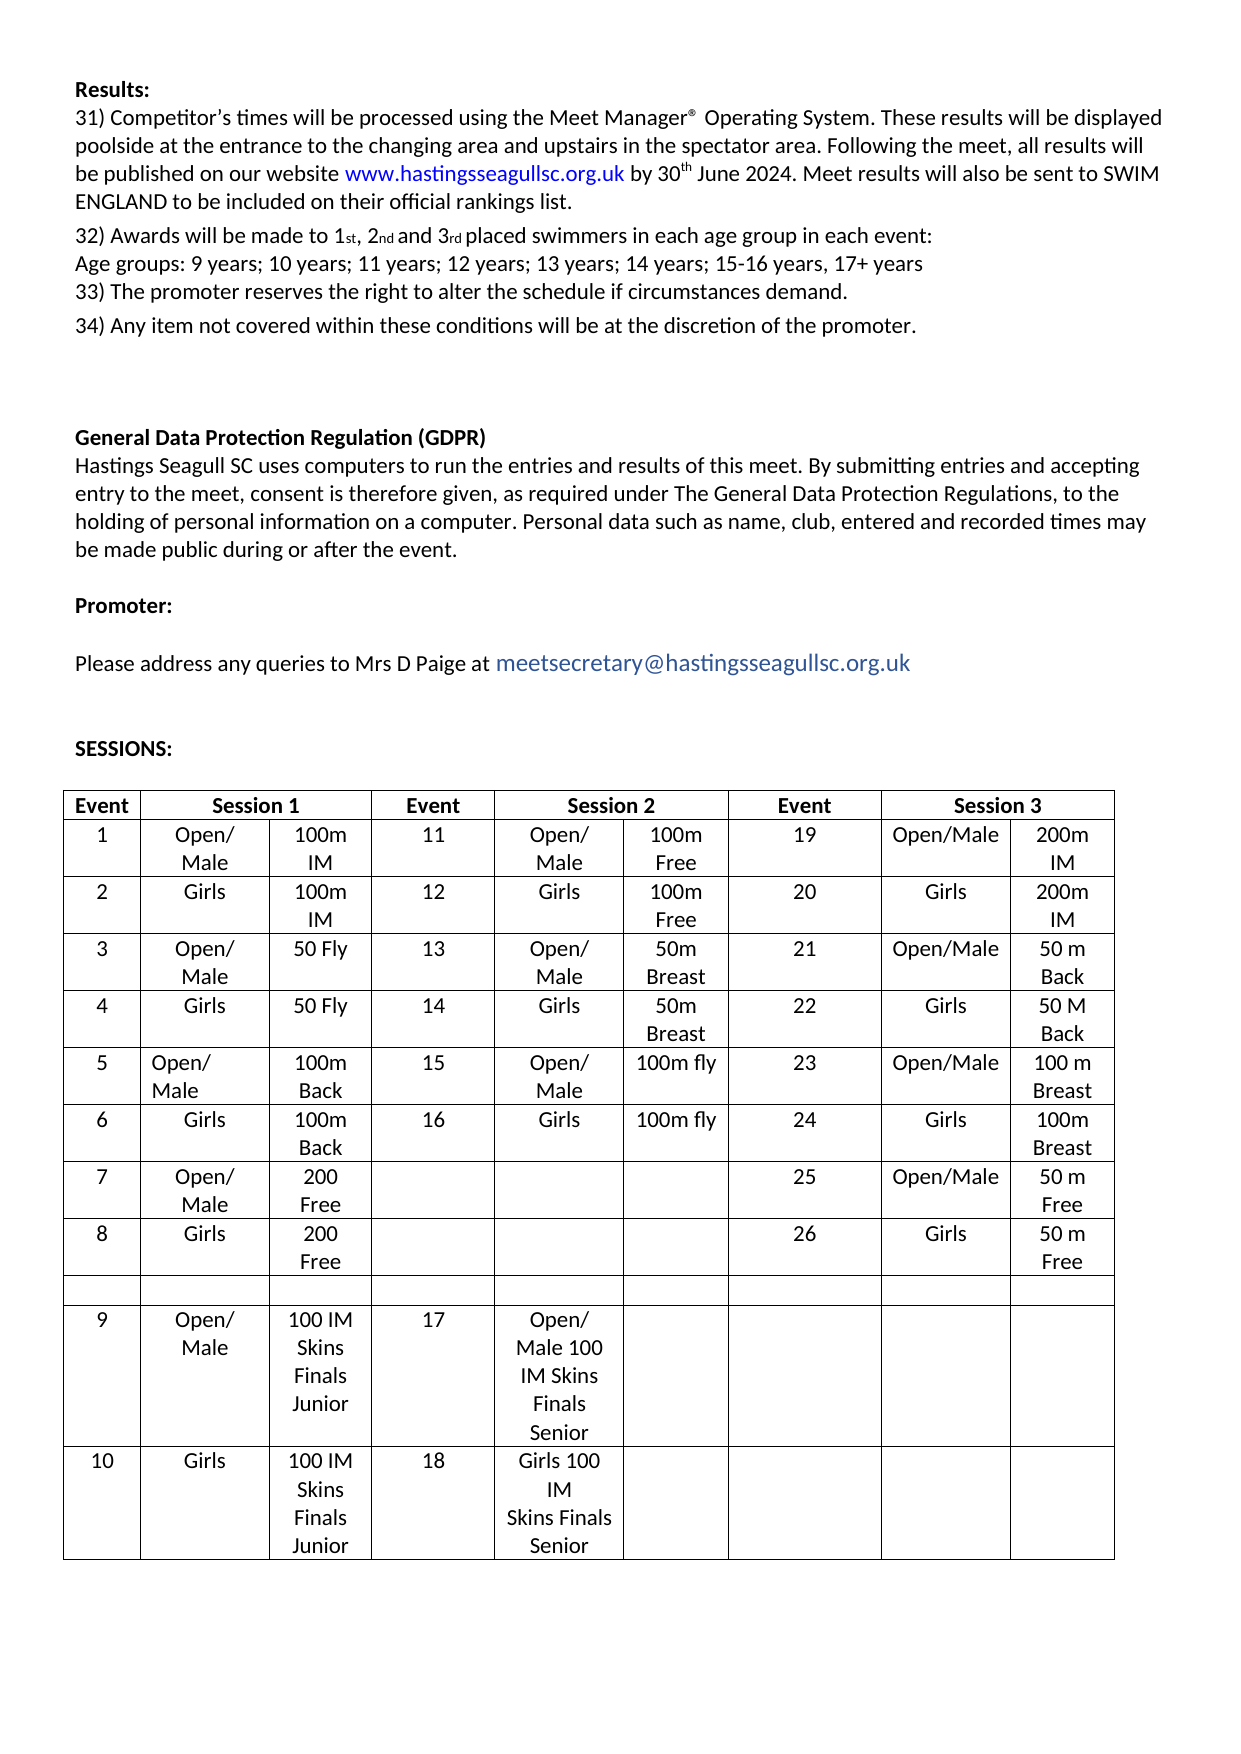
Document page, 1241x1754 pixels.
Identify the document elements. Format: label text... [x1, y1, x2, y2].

table_cell 20 [729, 877, 881, 933]
table_cell Open/Male [882, 1162, 1010, 1218]
table_cell 19 [729, 820, 881, 876]
table_cell Girls [141, 877, 269, 933]
table_cell 16 [372, 1105, 494, 1161]
table_cell Girls [882, 991, 1010, 1047]
table_cell 100m Back [270, 1105, 371, 1161]
table_cell Open/Male [141, 1048, 269, 1104]
table_cell [624, 1447, 728, 1559]
text SESSIONS: [75, 734, 1165, 762]
table_cell [1011, 1276, 1114, 1304]
text 34) Any item not covered within these conditions will be at the discretion of the promoter. [75, 311, 1165, 339]
table_cell [624, 1306, 728, 1446]
table_cell 9 [64, 1306, 140, 1446]
table_cell [624, 1162, 728, 1218]
table_cell 14 [372, 991, 494, 1047]
table_cell 50 Fly [270, 991, 371, 1047]
table_header Session 2 [495, 791, 728, 819]
table_cell [372, 1276, 494, 1304]
table_cell 23 [729, 1048, 881, 1104]
table_cell Girls [495, 1105, 623, 1161]
table_cell 200 Free [270, 1162, 371, 1218]
table_cell 50 m Free [1011, 1219, 1114, 1275]
table_cell [141, 1276, 269, 1304]
table_cell 100m Free [624, 820, 728, 876]
table_cell 8 [64, 1219, 140, 1275]
table_cell [729, 1276, 881, 1304]
table_cell 26 [729, 1219, 881, 1275]
table_cell Open/Male [141, 1162, 269, 1218]
table_cell 100m Back [270, 1048, 371, 1104]
text Hastings Seagull SC uses computers to run the entries and results of this meet. By submitting entries and accepting entry to the meet, consent is therefore given, as required under The General Data Protection Regulations, to the holding of personal information on a computer. Personal data such as name, club, entered and recorded times may be made public during or after the event. [75, 451, 1165, 563]
table_cell 50m Breast [624, 991, 728, 1047]
table_cell 3 [64, 934, 140, 990]
table_cell [1011, 1306, 1114, 1446]
table_cell [729, 1306, 881, 1446]
table_cell [882, 1276, 1010, 1304]
table_cell [495, 1276, 623, 1304]
table_header Event [64, 791, 140, 819]
table_header Session 1 [141, 791, 371, 819]
text 33) The promoter reserves the right to alter the schedule if circumstances demand. [75, 277, 1165, 305]
text Promoter: [75, 591, 1165, 619]
table_cell [882, 1447, 1010, 1559]
table_cell 24 [729, 1105, 881, 1161]
table_cell Open/Male [495, 820, 623, 876]
table_cell 7 [64, 1162, 140, 1218]
table_cell 50m Breast [624, 934, 728, 990]
table_cell 6 [64, 1105, 140, 1161]
table_cell 100m IM [270, 877, 371, 933]
table_cell 200 Free [270, 1219, 371, 1275]
table_cell Open/Male [882, 934, 1010, 990]
table_cell Girls [882, 1105, 1010, 1161]
table_cell 15 [372, 1048, 494, 1104]
table_cell Open/Male [141, 934, 269, 990]
table_cell Open/Male 100 IM Skins Finals Senior [495, 1306, 623, 1446]
table_cell 100m Free [624, 877, 728, 933]
table_cell Girls [495, 991, 623, 1047]
table_header Event [372, 791, 494, 819]
text Age groups: 9 years; 10 years; 11 years; 12 years; 13 years; 14 years; 15-16 years, 17+ years [75, 249, 1165, 277]
table_cell 50 m Back [1011, 934, 1114, 990]
table_cell 12 [372, 877, 494, 933]
table_cell [882, 1306, 1010, 1446]
table_cell [372, 1162, 494, 1218]
table_cell 4 [64, 991, 140, 1047]
table_cell 100m IM [270, 820, 371, 876]
table_cell 5 [64, 1048, 140, 1104]
table_cell 50 m Free [1011, 1162, 1114, 1218]
table_cell 100m Breast [1011, 1105, 1114, 1161]
table_cell 100 IM Skins Finals Junior [270, 1447, 371, 1559]
table_cell 18 [372, 1447, 494, 1559]
table_cell 2 [64, 877, 140, 933]
table_cell [729, 1447, 881, 1559]
table_cell [372, 1219, 494, 1275]
table_cell [624, 1276, 728, 1304]
table_cell Open/Male [882, 1048, 1010, 1104]
table_cell Open/Male [141, 1306, 269, 1446]
text 32) Awards will be made to 1st, 2nd and 3rd placed swimmers in each age group in each event: [75, 221, 1165, 249]
table_cell Girls [141, 1219, 269, 1275]
table_cell Girls [141, 1447, 269, 1559]
table_cell [624, 1219, 728, 1275]
table_cell 1 [64, 820, 140, 876]
table_cell Girls [882, 1219, 1010, 1275]
table_cell 100 m Breast [1011, 1048, 1114, 1104]
table_cell 50 Fly [270, 934, 371, 990]
table_cell [270, 1276, 371, 1304]
table_cell 200m IM [1011, 820, 1114, 876]
table_cell [1011, 1447, 1114, 1559]
table_cell 10 [64, 1447, 140, 1559]
table_cell Girls [495, 877, 623, 933]
table_cell 17 [372, 1306, 494, 1446]
table_cell 50 M Back [1011, 991, 1114, 1047]
table_cell [64, 1276, 140, 1304]
text 31) Competitor’s times will be processed using the Meet Manager® Operating System. These results will be displayed poolside at the entrance to the changing area and upstairs in the spectator area. Following the meet, all results will be published on our website www.hastingsseagullsc.org.uk by 30th June 2024. Meet results will also be sent to SWIM ENGLAND to be included on their official rankings list. [75, 103, 1165, 215]
table_cell 22 [729, 991, 881, 1047]
table_header Event [729, 791, 881, 819]
table_cell 11 [372, 820, 494, 876]
table_cell Girls 100 IM Skins Finals Senior [495, 1447, 623, 1559]
table_cell 100m fly [624, 1048, 728, 1104]
table_cell 25 [729, 1162, 881, 1218]
table_cell Open/Male [495, 934, 623, 990]
table_cell Open/Male [141, 820, 269, 876]
text Please address any queries to Mrs D Paige at meetsecretary@hastingsseagullsc.org.uk [75, 647, 1165, 678]
text Results: [75, 75, 1165, 103]
table_cell Girls [141, 991, 269, 1047]
table_header Session 3 [882, 791, 1114, 819]
table_cell 100m fly [624, 1105, 728, 1161]
text General Data Protection Regulation (GDPR) [75, 423, 1165, 451]
table_cell 200m IM [1011, 877, 1114, 933]
table_cell [495, 1162, 623, 1218]
table_cell Open/Male [882, 820, 1010, 876]
table_cell 100 IM Skins Finals Junior [270, 1306, 371, 1446]
table_cell Girls [882, 877, 1010, 933]
table_cell [495, 1219, 623, 1275]
table_cell Open/Male [495, 1048, 623, 1104]
table_cell 13 [372, 934, 494, 990]
table_cell Girls [141, 1105, 269, 1161]
table_cell 21 [729, 934, 881, 990]
